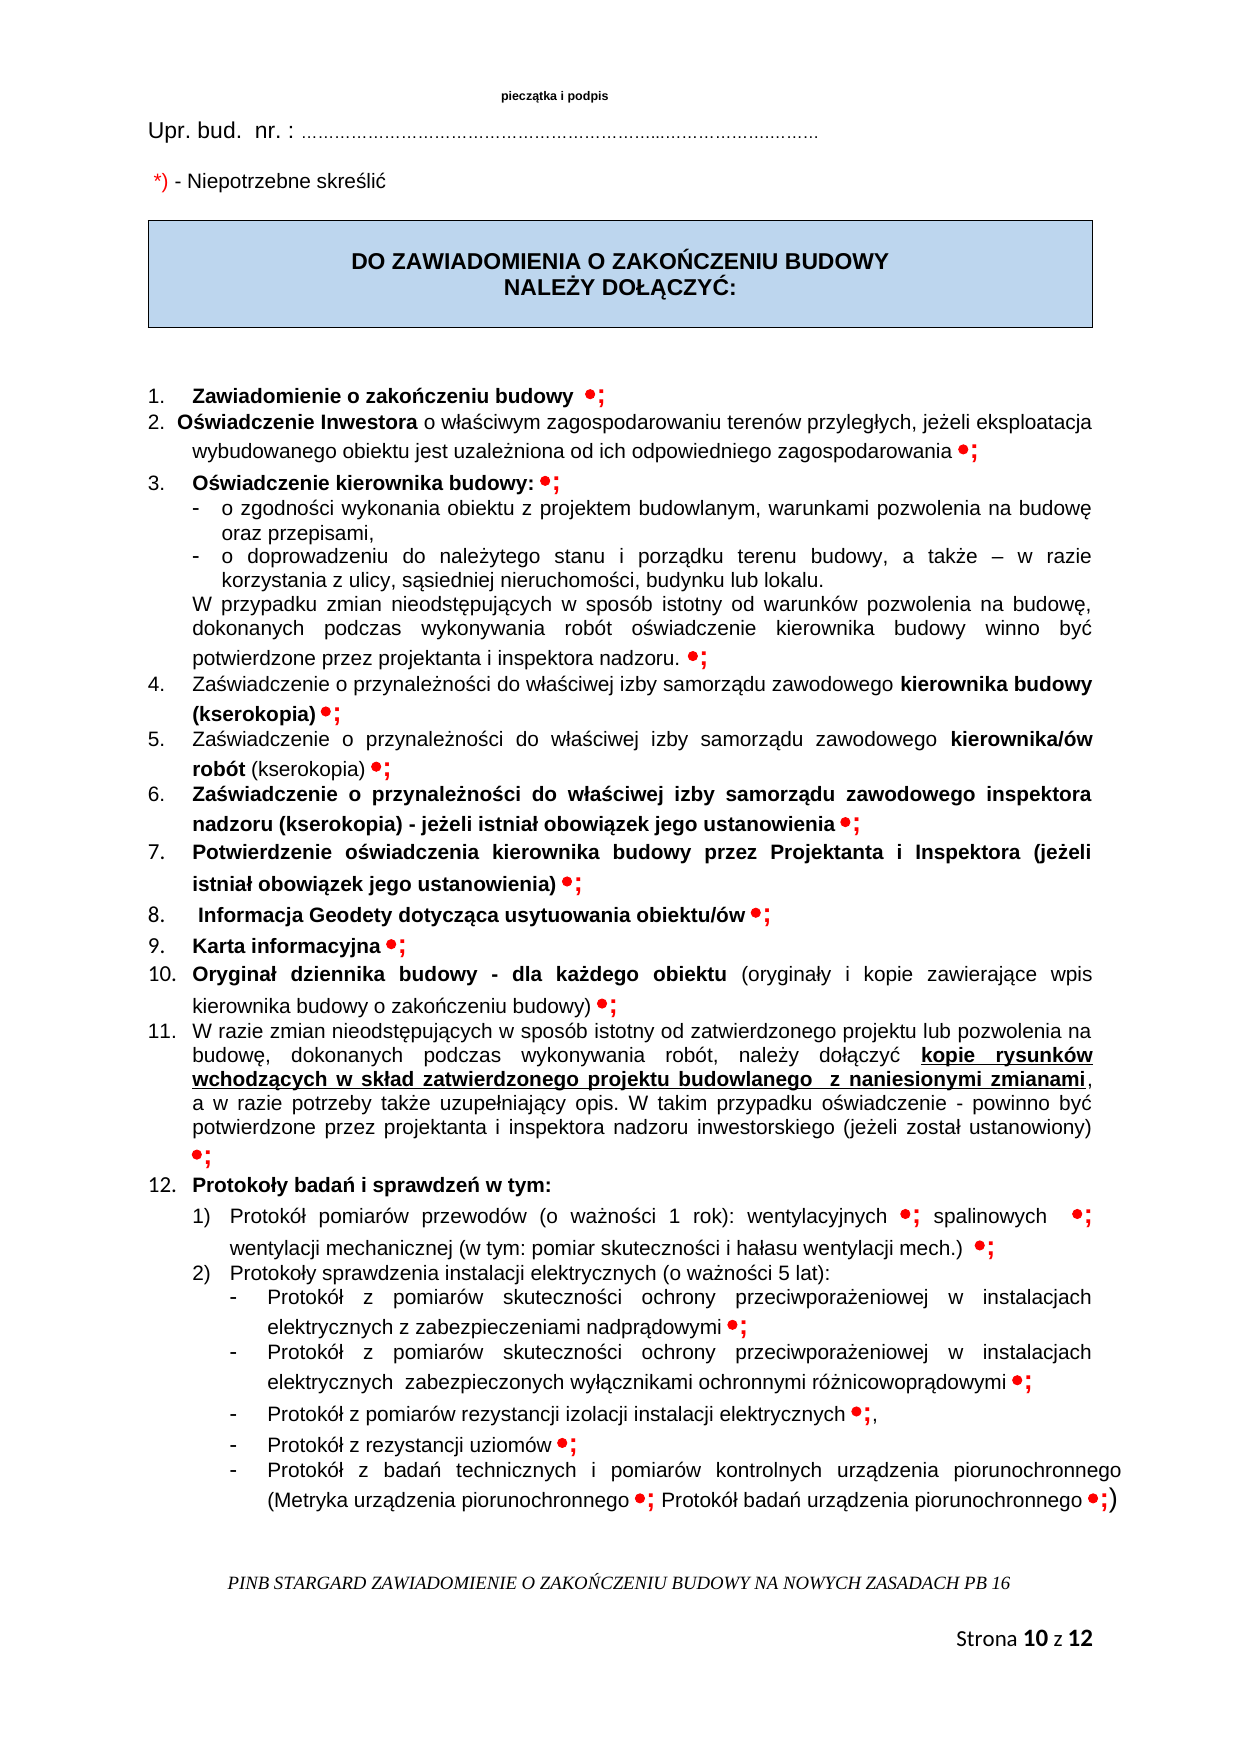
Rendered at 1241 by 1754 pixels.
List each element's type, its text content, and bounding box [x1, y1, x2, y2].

list o doprowadzeniu do należytego stanu i porządku terenu budowy, a także – w razie korzystania z ulicy, sąsiedniej nieruchomości, budynku lub lokalu. [192, 544, 1093, 592]
list Oryginał dziennika budowy - dla każdego obiektu (oryginały i kopie zawierające wpis kierownika budowy o zakończeniu budowy) ; [148, 959, 1093, 1019]
list Oświadczenie kierownika budowy: ; [148, 465, 1093, 496]
list Karta informacyjna ; [148, 928, 1093, 959]
list Protokół z pomiarów skuteczności ochrony przeciwporażeniowej w instalacjach elektrycznych z zabezpieczeniami nadprądowymi ; [229, 1285, 1093, 1340]
text W przypadku zmian nieodstępujących w sposób istotny od warunków pozwolenia na budowę, dokonanych podczas wykonywania robót oświadczenie kierownika budowy winno być potwierdzone przez projektanta i inspektora nadzoru. ; [192, 592, 1093, 672]
text *) - Niepotrzebne skreślić [148, 168, 1093, 192]
list Protokół pomiarów przewodów (o ważności 1 rok): wentylacyjnych ; spalinowych ; wentylacji mechanicznej (w tym: pomiar skuteczności i hałasu wentylacji mech.) ; [192, 1198, 1093, 1261]
list Zaświadczenie o przynależności do właściwej izby samorządu zawodowego kierownika budowy (kserokopia) ; [148, 672, 1093, 727]
list Oświadczenie Inwestora o właściwym zagospodarowaniu terenów przyległych, jeżeli eksploatacja wybudowanego obiektu jest uzależniona od ich odpowiedniego zagospodarowania ; [148, 409, 1093, 465]
list Zawiadomienie o zakończeniu budowy ; [148, 378, 1093, 409]
list o zgodności wykonania obiektu z projektem budowlanym, warunkami pozwolenia na budowę oraz przepisami, [192, 496, 1093, 544]
list Protokół z badań technicznych i pomiarów kontrolnych urządzenia piorunochronnego (Metryka urządzenia piorunochronnego ; Protokół badań urządzenia piorunochronnego ;) [229, 1458, 1122, 1514]
list Zaświadczenie o przynależności do właściwej izby samorządu zawodowego inspektora nadzoru (kserokopia) - jeżeli istniał obowiązek jego ustanowienia ; [148, 782, 1093, 837]
list Protokół z rezystancji uziomów ; [229, 1427, 1093, 1458]
list W razie zmian nieodstępujących w sposób istotny od zatwierdzonego projektu lub pozwolenia na budowę, dokonanych podczas wykonywania robót, należy dołączyć kopie rysunków wchodzących w skład zatwierdzonego projektu budowlanego z naniesionymi zmianami, a w razie potrzeby także uzupełniający opis. W takim przypadku oświadczenie - powinno być potwierdzone przez projektanta i inspektora nadzoru inwestorskiego (jeżeli został ustanowiony) ; [148, 1019, 1093, 1170]
text pieczątka i podpis [148, 89, 1093, 103]
list Protokoły sprawdzenia instalacji elektrycznych (o ważności 5 lat): [192, 1261, 1093, 1285]
list Zaświadczenie o przynależności do właściwej izby samorządu zawodowego kierownika/ów robót (kserokopia) ; [148, 727, 1093, 782]
table_header DO ZAWIADOMIENIA O ZAKOŃCZENIU BUDOWY NALEŻY DOŁĄCZYĆ: [149, 221, 1092, 327]
list Informacja Geodety dotycząca usytuowania obiektu/ów ; [148, 897, 1093, 928]
list Protokoły badań i sprawdzeń w tym: [148, 1170, 1093, 1198]
list Protokół z pomiarów rezystancji izolacji instalacji elektrycznych ;, [229, 1396, 1093, 1427]
list Protokół z pomiarów skuteczności ochrony przeciwporażeniowej w instalacjach elektrycznych zabezpieczonych wyłącznikami ochronnymi różnicowoprądowymi ; [229, 1340, 1093, 1396]
list Potwierdzenie oświadczenia kierownika budowy przez Projektanta i Inspektora (jeżeli istniał obowiązek jego ustanowienia) ; [148, 837, 1093, 897]
text Upr. bud. nr. : ………………………………………………………...……………….……… [148, 117, 1093, 144]
